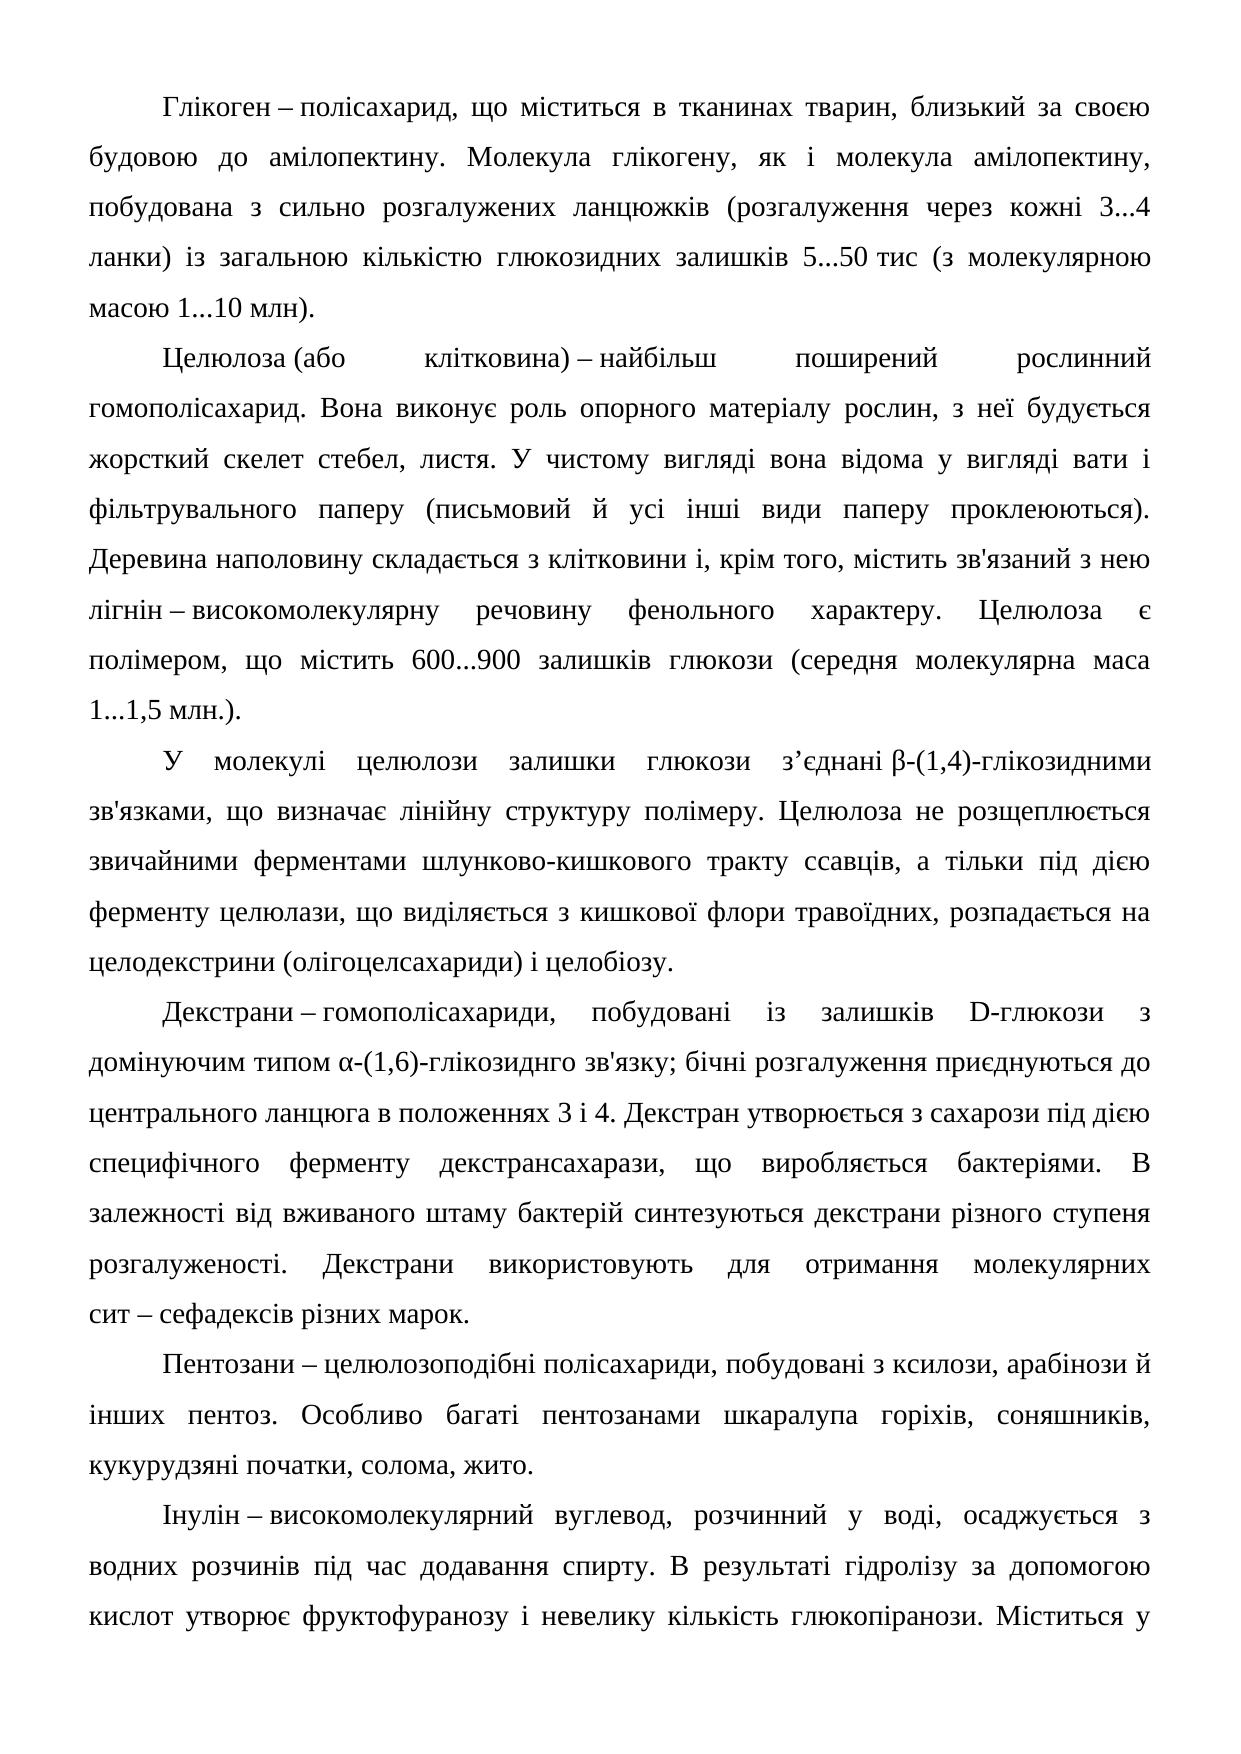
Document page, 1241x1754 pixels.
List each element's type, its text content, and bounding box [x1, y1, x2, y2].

text Декстрани – гомополісахариди, побудовані із залишків D-глюкози з домінуючим типом α-(1,6)-глікозиднго зв'язку; бічні розгалуження приєднуються до центрального ланцюга в положеннях 3 і 4. Декстран утворюється з сахарози під дією специфічного ферменту декстрансахарази, що виробляється бактеріями. В залежності від вживаного штаму бактерій синтезуються декстрани різного ступеня розгалуженості. Декстрани використовують для отримання молекулярних сит – сефадексів різних марок. [89, 994, 1152, 1330]
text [89, 1497, 1152, 1632]
text Целюлоза (або клітковина) – найбільш поширений рослинний гомополісахарид. Вона виконує роль опорного матеріалу рослин, з неї будується жорсткий скелет стебел, листя. У чистому вигляді вона відома у вигляді вати і фільтрувального паперу (письмовий й усі інші види паперу проклеюються). Деревина наполовину складається з клітковини і, крім того, містить зв'язаний з нею лігнін – високомолекулярну речовину фенольного характеру. Целюлоза є полімером, що містить 600...900 залишків глюкози (середня молекулярна маса 1...1,5 млн.). [89, 340, 1152, 726]
text Пентозани – целюлозоподібні полісахариди, побудовані з ксилози, арабінози й інших пентоз. Особливо багаті пентозанами шкаралупа горіхів, соняшників, кукурудзяні початки, солома, жито. [89, 1346, 1152, 1481]
text Глікоген – полісахарид, що міститься в тканинах тварин, близький за своєю будовою до амілопектину. Молекула глікогену, як і молекула амілопектину, побудована з сильно розгалужених ланцюжків (розгалуження через кожні 3...4 ланки) із загальною кількістю глюкозидних залишків 5...50 тис (з молекулярною масою 1...10 млн). [89, 89, 1152, 323]
text У молекулі целюлози залишки глюкози з’єднані β-(1,4)-глікозидними зв'язками, що визначає лінійну структуру полімеру. Целюлоза не розщеплюється звичайними ферментами шлунково-кишкового тракту ссавців, а тільки під дією ферменту целюлази, що виділяється з кишкової флори травоїдних, розпадається на целодекстрини (олігоцелсахариди) і целобіозу. [89, 743, 1152, 977]
